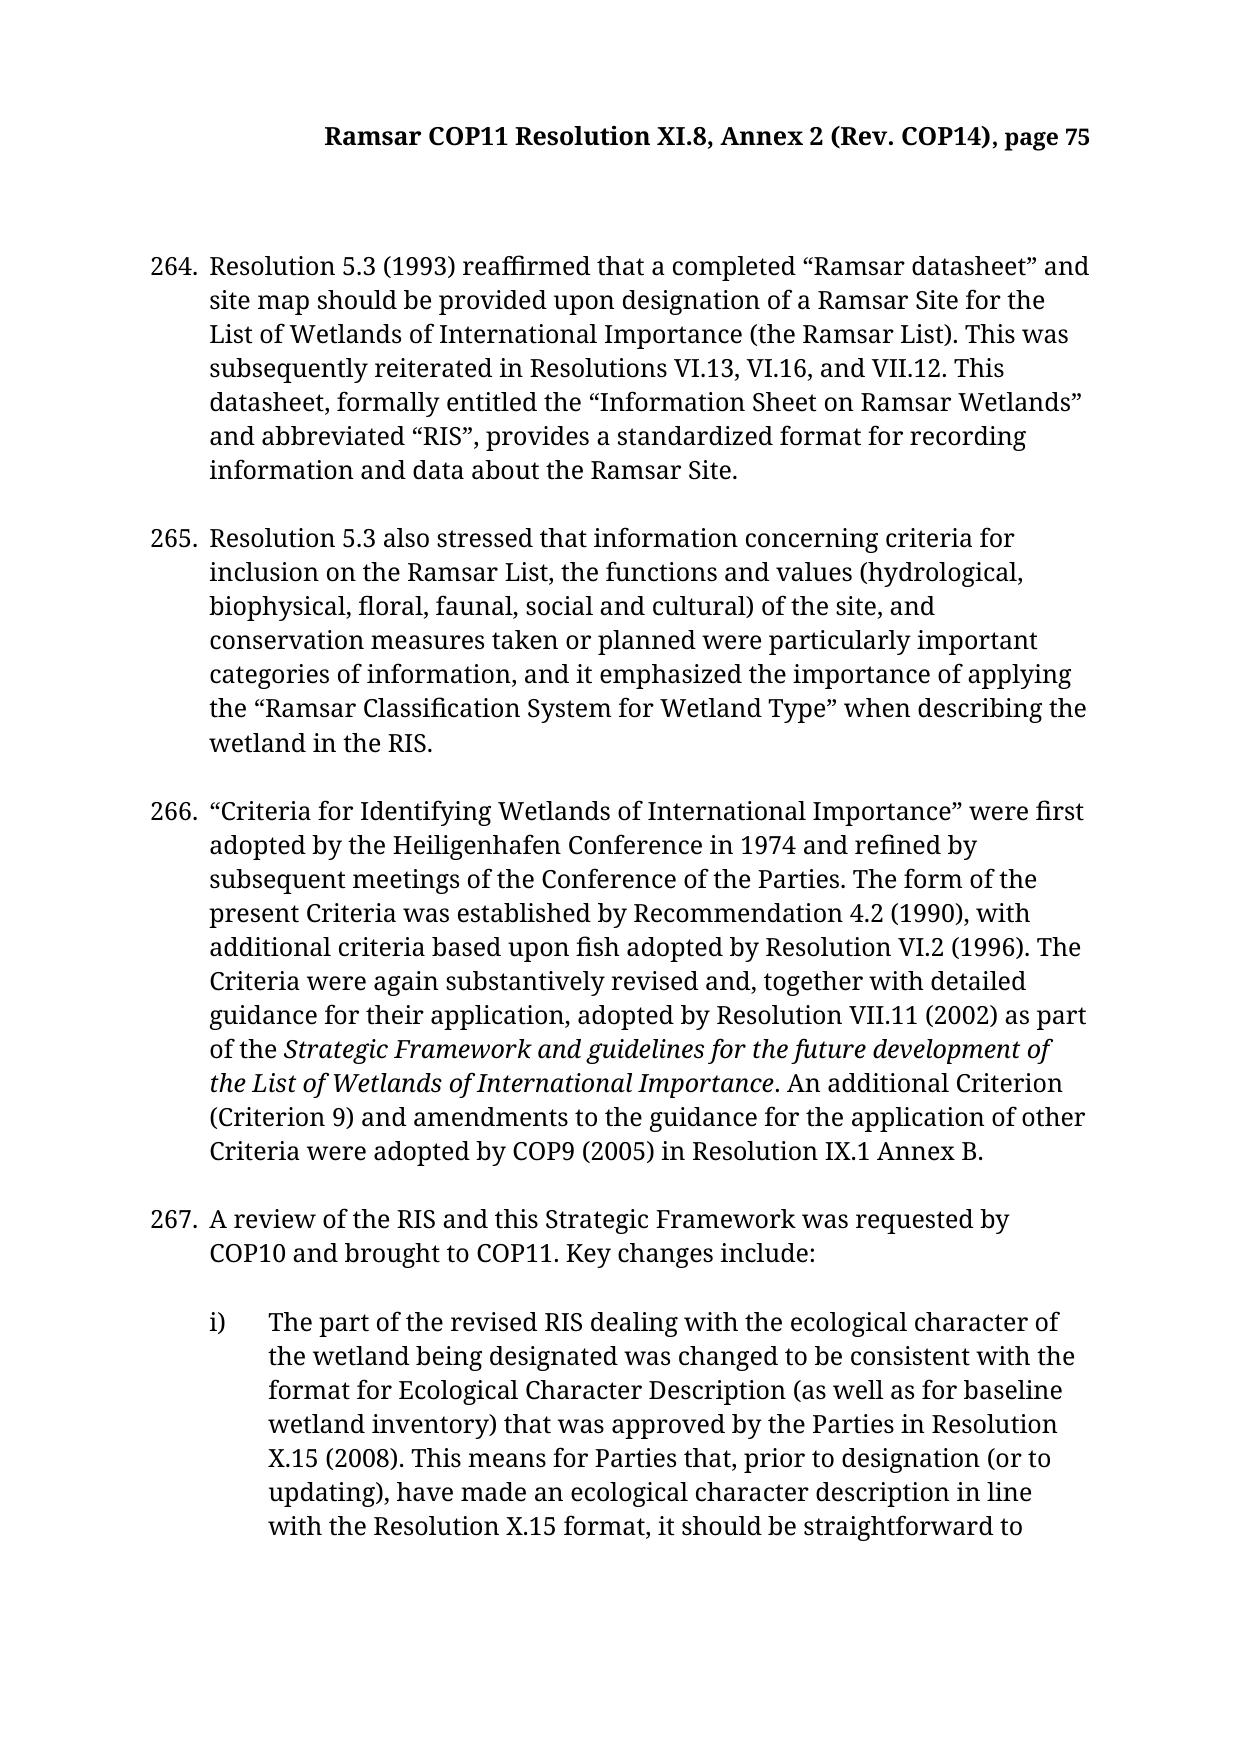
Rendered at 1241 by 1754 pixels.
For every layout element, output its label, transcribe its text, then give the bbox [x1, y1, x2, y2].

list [209, 1304, 1090, 1543]
text 264. Resolution 5.3 (1993) reaffirmed that a completed “Ramsar datasheet” and site map should be provided upon designation of a Ramsar Site for the List of Wetlands of International Importance (the Ramsar List). This was subsequently reiterated in Resolutions VI.13, VI.16, and VII.12. This datasheet, formally entitled the “Information Sheet on Ramsar Wetlands” and abbreviated “RIS”, provides a standardized format for recording information and data about the Ramsar Site. [150, 248, 1090, 487]
text 267. A review of the RIS and this Strategic Framework was requested by COP10 and brought to COP11. Key changes include: [150, 1202, 1090, 1270]
text 265. Resolution 5.3 also stressed that information concerning criteria for inclusion on the Ramsar List, the functions and values (hydrological, biophysical, floral, faunal, social and cultural) of the site, and conservation measures taken or planned were particularly important categories of information, and it emphasized the importance of applying the “Ramsar Classification System for Wetland Type” when describing the wetland in the RIS. [150, 521, 1090, 759]
text 266. “Criteria for Identifying Wetlands of International Importance” were first adopted by the Heiligenhafen Conference in 1974 and refined by subsequent meetings of the Conference of the Parties. The form of the present Criteria was established by Recommendation 4.2 (1990), with additional criteria based upon fish adopted by Resolution VI.2 (1996). The Criteria were again substantively revised and, together with detailed guidance for their application, adopted by Resolution VII.11 (2002) as part of the Strategic Framework and guidelines for the future development of the List of Wetlands of International Importance. An additional Criterion (Criterion 9) and amendments to the guidance for the application of other Criteria were adopted by COP9 (2005) in Resolution IX.1 Annex B. [150, 793, 1090, 1168]
